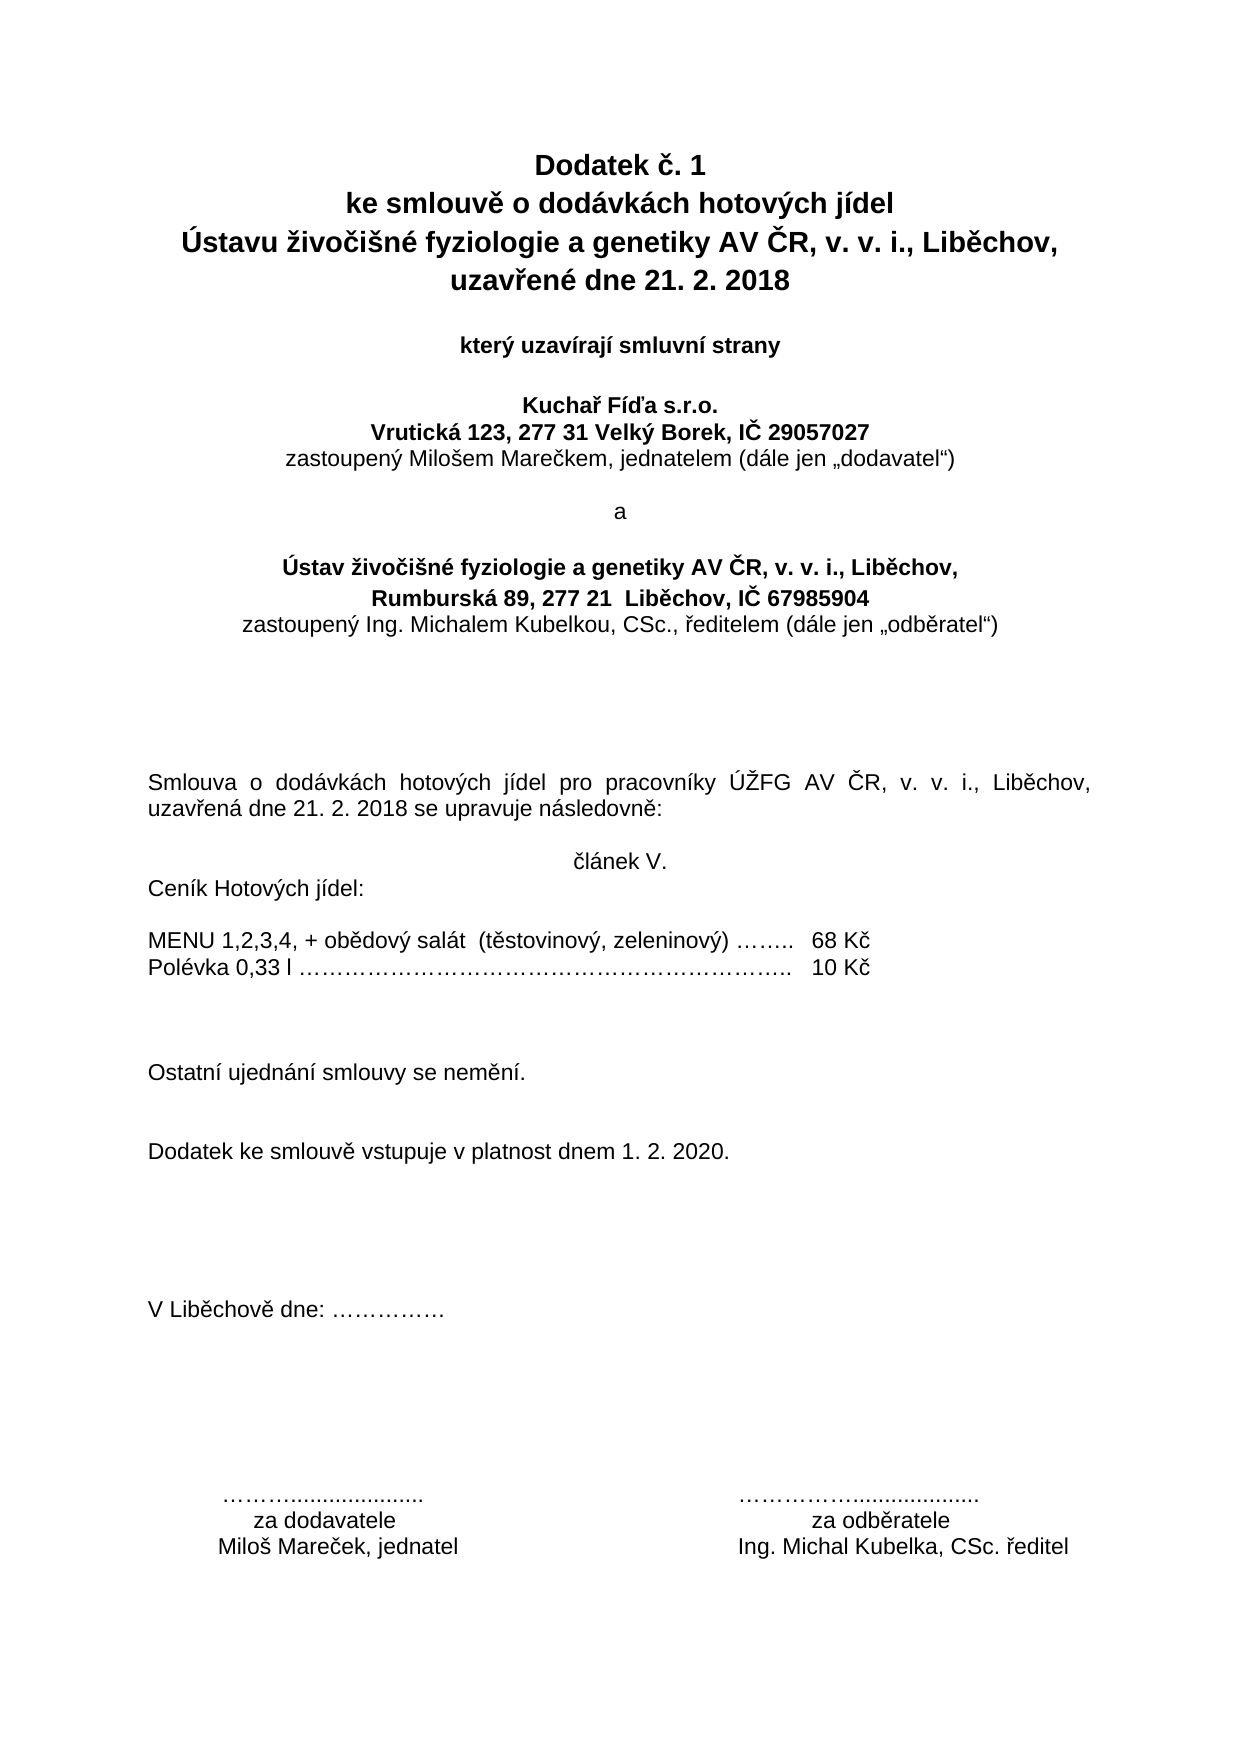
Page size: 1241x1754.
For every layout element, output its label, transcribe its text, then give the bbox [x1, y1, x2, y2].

text Ústav živočišné fyziologie a genetiky AV ČR, v. v. i., Liběchov, [148, 554, 1093, 581]
text uzavřené dne 21. 2. 2018 [148, 263, 1093, 297]
text Rumburská 89, 277 21 Liběchov, IČ 67985904 [148, 584, 1093, 611]
text Ceník Hotových jídel: [148, 874, 1093, 901]
text ………..................... …………….................... [148, 1481, 1093, 1507]
text článek V. [148, 848, 1093, 874]
text Ústavu živočišné fyziologie a genetiky AV ČR, v. v. i., Liběchov, [148, 225, 1093, 258]
text Dodatek ke smlouvě vstupuje v platnost dnem 1. 2. 2020. [148, 1138, 1093, 1164]
text zastoupený Milošem Marečkem, jednatelem (dále jen „dodavatel“) [148, 445, 1093, 471]
text V Liběchově dne: …………… [148, 1296, 1093, 1322]
text Miloš Mareček, jednatel Ing. Michal Kubelka, CSc. ředitel [148, 1533, 1093, 1590]
text za dodavatele za odběratele [148, 1507, 1093, 1533]
text Kuchař Fíďa s.r.o. [148, 392, 1093, 419]
text zastoupený Ing. Michalem Kubelkou, CSc., ředitelem (dále jen „odběratel“) [148, 611, 1093, 637]
text který uzavírají smluvní strany [148, 332, 1093, 358]
text Dodatek č. 1 [148, 148, 1093, 181]
text Smlouva o dodávkách hotových jídel pro pracovníky ÚŽFG AV ČR, v. v. i., Liběchov, uzavřená dne 21. 2. 2018 se upravuje následovně: [148, 769, 1093, 822]
text Ostatní ujednání smlouvy se nemění. [148, 1059, 1093, 1085]
text ke smlouvě o dodávkách hotových jídel [148, 186, 1093, 220]
text a [148, 498, 1093, 524]
text Vrutická 123, 277 31 Velký Borek, IČ 29057027 [148, 419, 1093, 445]
text Polévka 0,33 l ……………………………………………………….. 10 Kč [148, 953, 1093, 980]
text MENU 1,2,3,4, + obědový salát (těstovinový, zeleninový) …….. 68 Kč [148, 927, 1093, 953]
